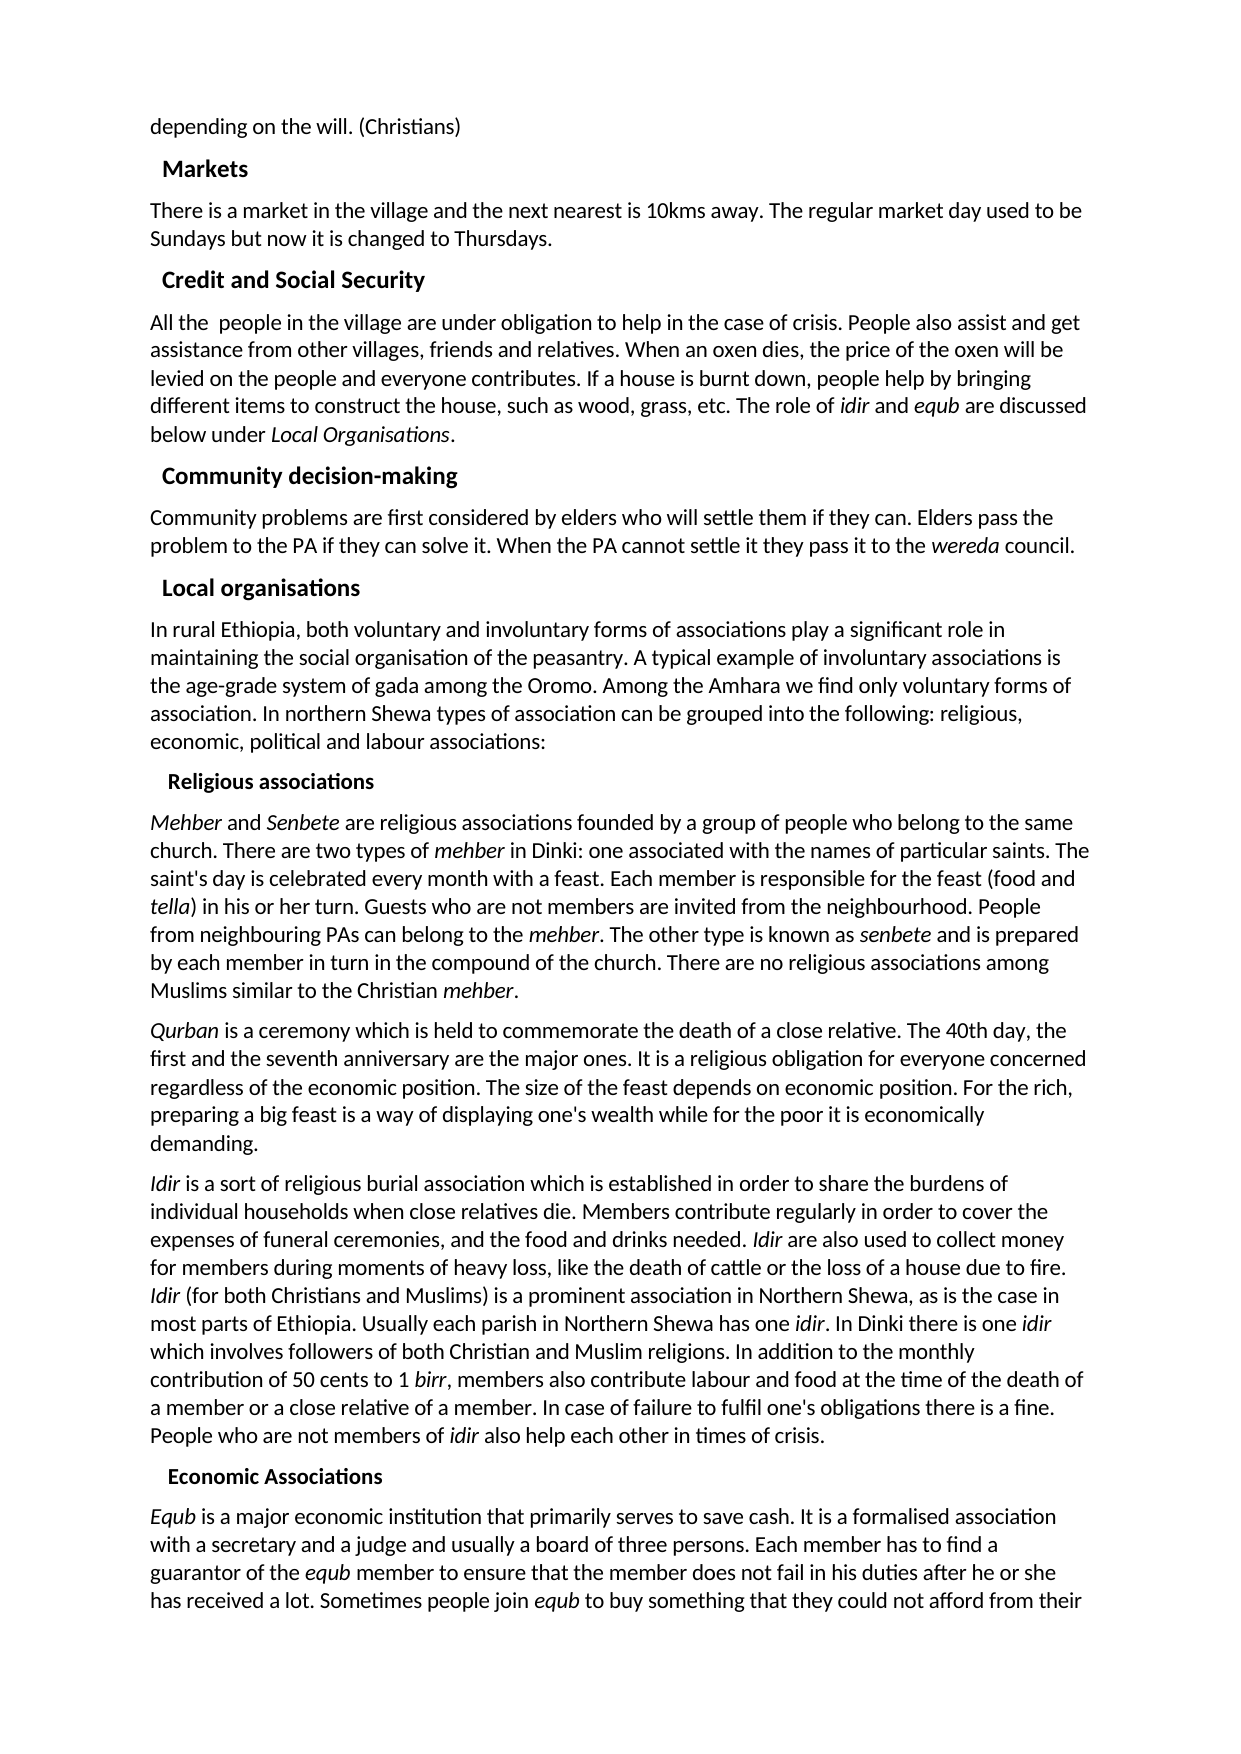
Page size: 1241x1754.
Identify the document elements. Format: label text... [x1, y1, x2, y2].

text Idir is a sort of religious burial association which is established in order to share the burdens of individual households when close relatives die. Members contribute regularly in order to cover the expenses of funeral ceremonies, and the food and drinks needed. Idir are also used to collect money for members during moments of heavy loss, like the death of cattle or the loss of a house due to fire. Idir (for both Christians and Muslims) is a prominent association in Northern Shewa, as is the case in most parts of Ethiopia. Usually each parish in Northern Shewa has one idir. In Dinki there is one idir which involves followers of both Christian and Muslim religions. In addition to the monthly contribution of 50 cents to 1 birr, members also contribute labour and food at the time of the death of a member or a close relative of a member. In case of failure to fulfil one's obligations there is a fine. People who are not members of idir also help each other in times of crisis. [150, 1169, 1090, 1449]
text In rural Ethiopia, both voluntary and involuntary forms of associations play a significant role in maintaining the social organisation of the peasantry. A typical example of involuntary associations is the age-grade system of gada among the Oromo. Among the Amhara we find only voluntary forms of association. In northern Shewa types of association can be grouped into the following: religious, economic, political and labour associations: [150, 615, 1090, 755]
subtitle Local organisations [162, 572, 1090, 602]
subtitle Economic Associations [168, 1462, 1090, 1490]
text Mehber and Senbete are religious associations founded by a group of people who belong to the same church. There are two types of mehber in Dinki: one associated with the names of particular saints. The saint's day is celebrated every month with a feast. Each member is responsible for the feast (food and tella) in his or her turn. Guests who are not members are invited from the neighbourhood. People from neighbouring PAs can belong to the mehber. The other type is known as senbete and is prepared by each member in turn in the compound of the church. There are no religious associations among Muslims similar to the Christian mehber. [150, 808, 1090, 1004]
text Qurban is a ceremony which is held to commemorate the death of a close relative. The 40th day, the first and the seventh anniversary are the major ones. It is a religious obligation for everyone concerned regardless of the economic position. The size of the feast depends on economic position. For the rich, preparing a big feast is a way of displaying one's wealth while for the poor it is economically demanding. [150, 1017, 1090, 1157]
subtitle Markets [162, 153, 1090, 183]
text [150, 1502, 1090, 1614]
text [150, 112, 1090, 141]
text All the people in the village are under obligation to help in the case of crisis. People also assist and get assistance from other villages, friends and relatives. When an oxen dies, the price of the oxen will be levied on the people and everyone contributes. If a house is burnt down, people help by bringing different items to construct the house, such as wood, grass, etc. The role of idir and equb are discussed below under Local Organisations. [150, 308, 1090, 448]
subtitle Credit and Social Security [162, 264, 1090, 295]
text Community problems are first considered by elders who will settle them if they can. Elders pass the problem to the PA if they can solve it. When the PA cannot settle it they pass it to the wereda council. [150, 503, 1090, 559]
subtitle Community decision-making [162, 460, 1090, 491]
text There is a market in the village and the next nearest is 10kms away. The regular market day used to be Sundays but now it is changed to Thursdays. [150, 196, 1090, 252]
subtitle Religious associations [168, 767, 1090, 795]
